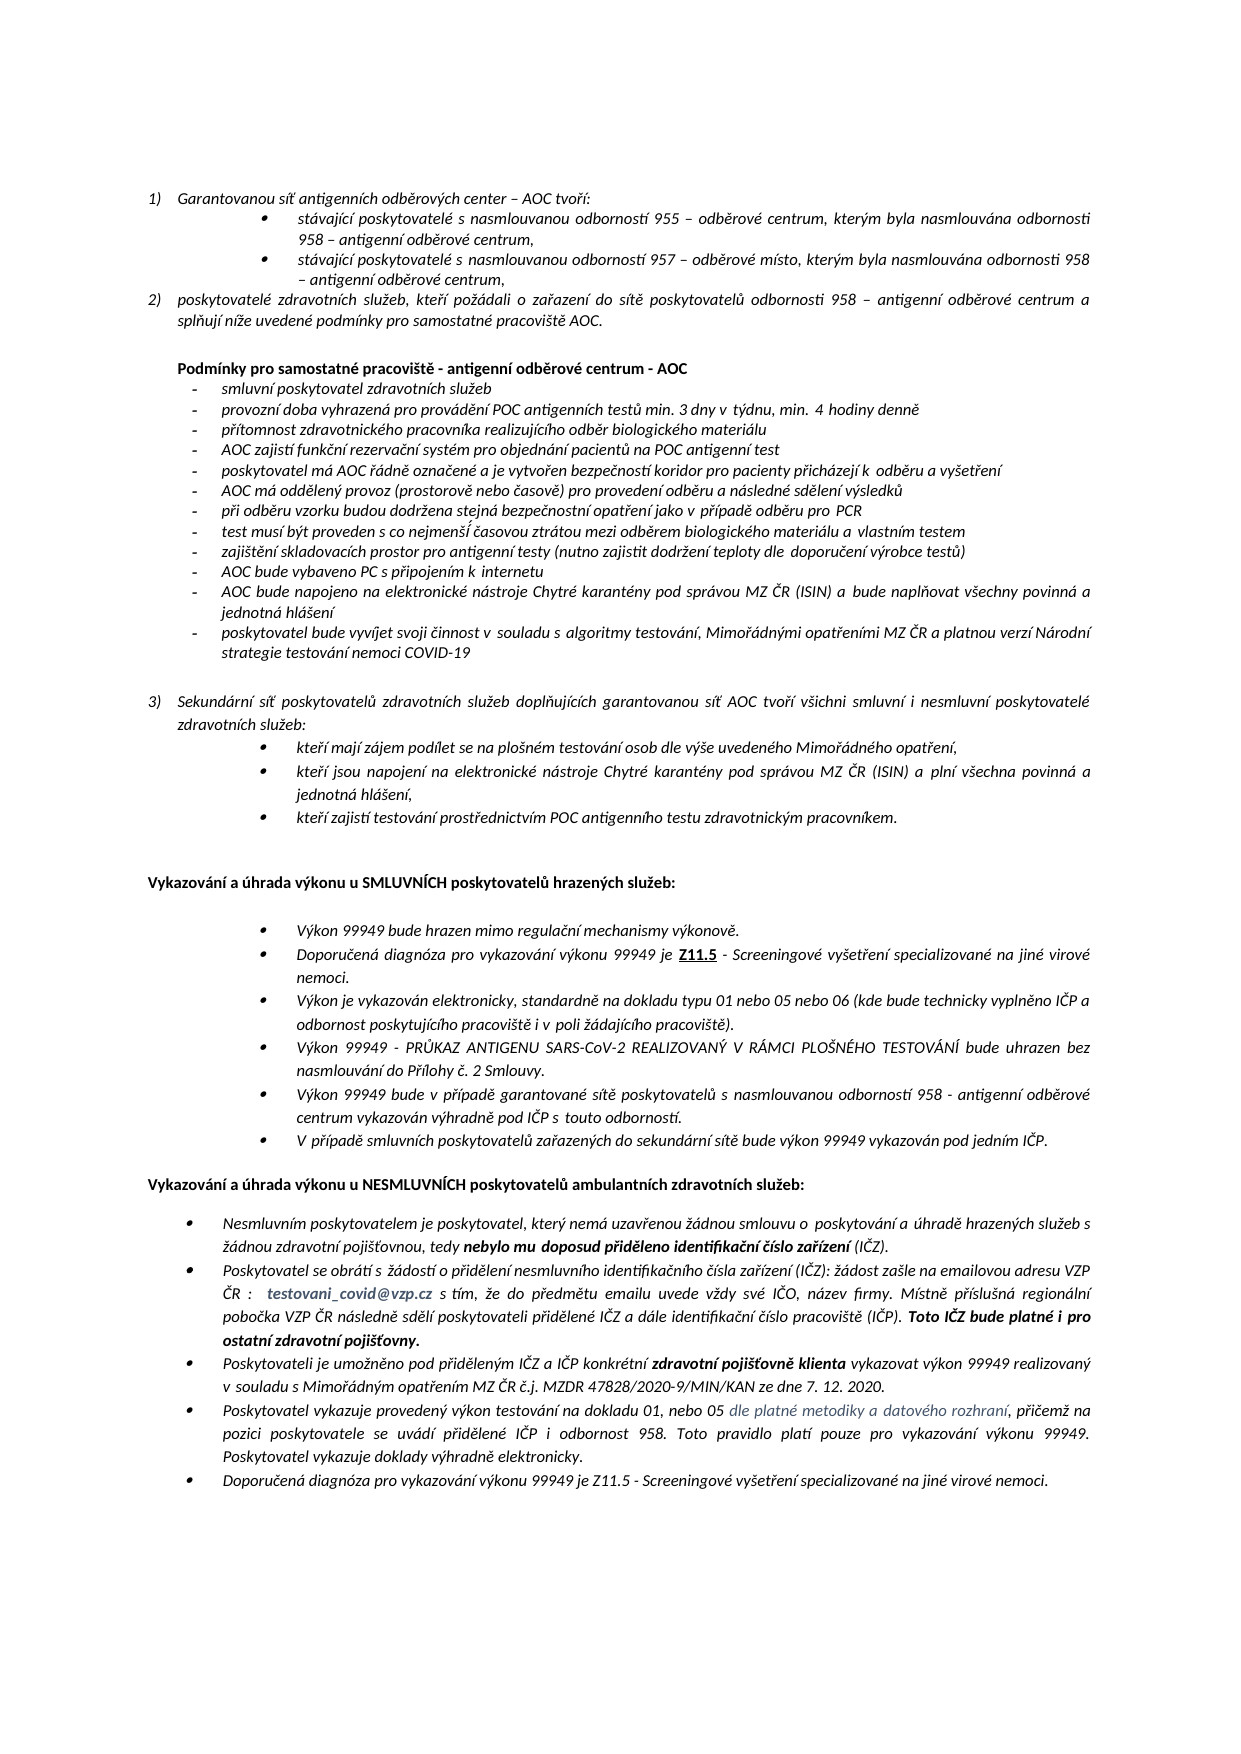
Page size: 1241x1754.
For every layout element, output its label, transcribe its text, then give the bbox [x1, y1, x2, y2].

list Nesmluvním poskytovatelem je poskytovatel, který nemá uzavřenou žádnou smlouvu o poskytování a úhradě hrazených služeb s žádnou zdravotní pojišťovnou, tedy nebylo mu doposud přiděleno identifikační číslo zařízení (IČZ). [185, 1213, 1093, 1257]
list Poskytovatel se obrátí s žádostí o přidělení nesmluvního identifikačního čísla zařízení (IČZ): žádost zašle na emailovou adresu VZP ČR : testovani_covid@vzp.cz s tím, že do předmětu emailu uvede vždy své IČO, název firmy. Místně příslušná regionální pobočka VZP ČR následně sdělí poskytovateli přidělené IČZ a dále identifikační číslo pracoviště (IČP). Toto IČZ bude platné i pro ostatní zdravotní pojišťovny. [185, 1260, 1093, 1350]
list Výkon 99949 bude hrazen mimo regulační mechanismy výkonově. [259, 921, 1093, 941]
text Vykazování a úhrada výkonu u SMLUVNÍCH poskytovatelů hrazených služeb: [148, 872, 1093, 892]
list přítomnost zdravotnického pracovníka realizujícího odběr biologického materiálu [192, 419, 1093, 439]
list AOC má oddělený provoz (prostorově nebo časově) pro provedení odběru a následné sdělení výsledků [192, 480, 1093, 501]
list Poskytovateli je umožněno pod přiděleným IČZ a IČP konkrétní zdravotní pojišťovně klienta vykazovat výkon 99949 realizovaný v souladu s Mimořádným opatřením MZ ČR č.j. MZDR 47828/2020-9/MIN/KAN ze dne 7. 12. 2020. [185, 1353, 1093, 1397]
text Podmínky pro samostatné pracoviště - antigenní odběrové centrum - AOC [148, 358, 1093, 379]
list při odběru vzorku budou dodržena stejná bezpečnostní opatření jako v případě odběru pro PCR [192, 501, 1093, 521]
list AOC bude napojeno na elektronické nástroje Chytré karantény pod správou MZ ČR (ISIN) a bude naplňovat všechny povinná a jednotná hlášení [192, 582, 1093, 622]
list Poskytovatel vykazuje provedený výkon testování na dokladu 01, nebo 05 dle platné metodiky a datového rozhraní, přičemž na pozici poskytovatele se uvádí přidělené IČP i odbornost 958. Toto pravidlo platí pouze pro vykazování výkonu 99949. Poskytovatel vykazuje doklady výhradně elektronicky. [185, 1400, 1093, 1467]
list AOC bude vybaveno PC s připojením k internetu [192, 561, 1093, 582]
list provozní doba vyhrazená pro provádění POC antigenních testů min. 3 dny v týdnu, min. 4 hodiny denně [192, 399, 1093, 419]
list Doporučená diagnóza pro vykazování výkonu 99949 je Z11.5 - Screeningové vyšetření specializované na jiné virové nemoci. [259, 944, 1093, 987]
list poskytovatel bude vyvíjet svoji činnost v souladu s algoritmy testování, Mimořádnými opatřeními MZ ČR a platnou verzí Národní strategie testování nemoci COVID-19 [192, 622, 1093, 663]
list Výkon 99949 bude v případě garantované sítě poskytovatelů s nasmlouvanou odborností 958 - antigenní odběrové centrum vykazován výhradně pod IČP s touto odborností. [259, 1084, 1093, 1127]
list Výkon je vykazován elektronicky, standardně na dokladu typu 01 nebo 05 nebo 06 (kde bude technicky vyplněno IČP a odbornost poskytujícího pracoviště i v poli žádajícího pracoviště). [259, 991, 1093, 1034]
list stávající poskytovatelé s nasmlouvanou odborností 957 – odběrové místo, kterým byla nasmlouvána odbornosti 958 – antigenní odběrové centrum, [260, 249, 1093, 290]
list test musí být proveden s co nejmenší́ časovou ztrátou mezi odběrem biologického materiálu a vlastním testem [192, 521, 1093, 541]
list stávající poskytovatelé s nasmlouvanou odborností 955 – odběrové centrum, kterým byla nasmlouvána odbornosti 958 – antigenní odběrové centrum, [260, 208, 1093, 249]
list zajištění skladovacích prostor pro antigenní testy (nutno zajistit dodržení teploty dle doporučení výrobce testů) [192, 541, 1093, 561]
list poskytovatel má AOC řádně označené a je vytvořen bezpečností koridor pro pacienty přicházejí k odběru a vyšetření [192, 460, 1093, 480]
list Sekundární síť poskytovatelů zdravotních služeb doplňujících garantovanou síť AOC tvoří všichni smluvní i nesmluvní poskytovatelé zdravotních služeb: [148, 691, 1093, 735]
list smluvní poskytovatel zdravotních služeb [192, 379, 1093, 399]
list Výkon 99949 - PRŮKAZ ANTIGENU SARS-CoV-2 REALIZOVANÝ V RÁMCI PLOŠNÉHO TESTOVÁNÍ bude uhrazen bez nasmlouvání do Přílohy č. 2 Smlouvy. [259, 1037, 1093, 1081]
list kteří zajistí testování prostřednictvím POC antigenního testu zdravotnickým pracovníkem. [259, 808, 1093, 828]
list kteří jsou napojení na elektronické nástroje Chytré karantény pod správou MZ ČR (ISIN) a plní všechna povinná a jednotná hlášení, [259, 761, 1093, 805]
list AOC zajistí funkční rezervační systém pro objednání pacientů na POC antigenní test [192, 439, 1093, 460]
list kteří mají zájem podílet se na plošném testování osob dle výše uvedeného Mimořádného opatření, [259, 738, 1093, 758]
list Garantovanou síť antigenních odběrových center – AOC tvoří: [148, 188, 1093, 208]
text Vykazování a úhrada výkonu u NESMLUVNÍCH poskytovatelů ambulantních zdravotních služeb: [148, 1175, 1093, 1195]
list poskytovatelé zdravotních služeb, kteří požádali o zařazení do sítě poskytovatelů odbornosti 958 – antigenní odběrové centrum a splňují níže uvedené podmínky pro samostatné pracoviště AOC. [148, 290, 1093, 330]
list Doporučená diagnóza pro vykazování výkonu 99949 je Z11.5 - Screeningové vyšetření specializované na jiné virové nemoci. [185, 1470, 1093, 1490]
list V případě smluvních poskytovatelů zařazených do sekundární sítě bude výkon 99949 vykazován pod jedním IČP. [259, 1131, 1093, 1151]
